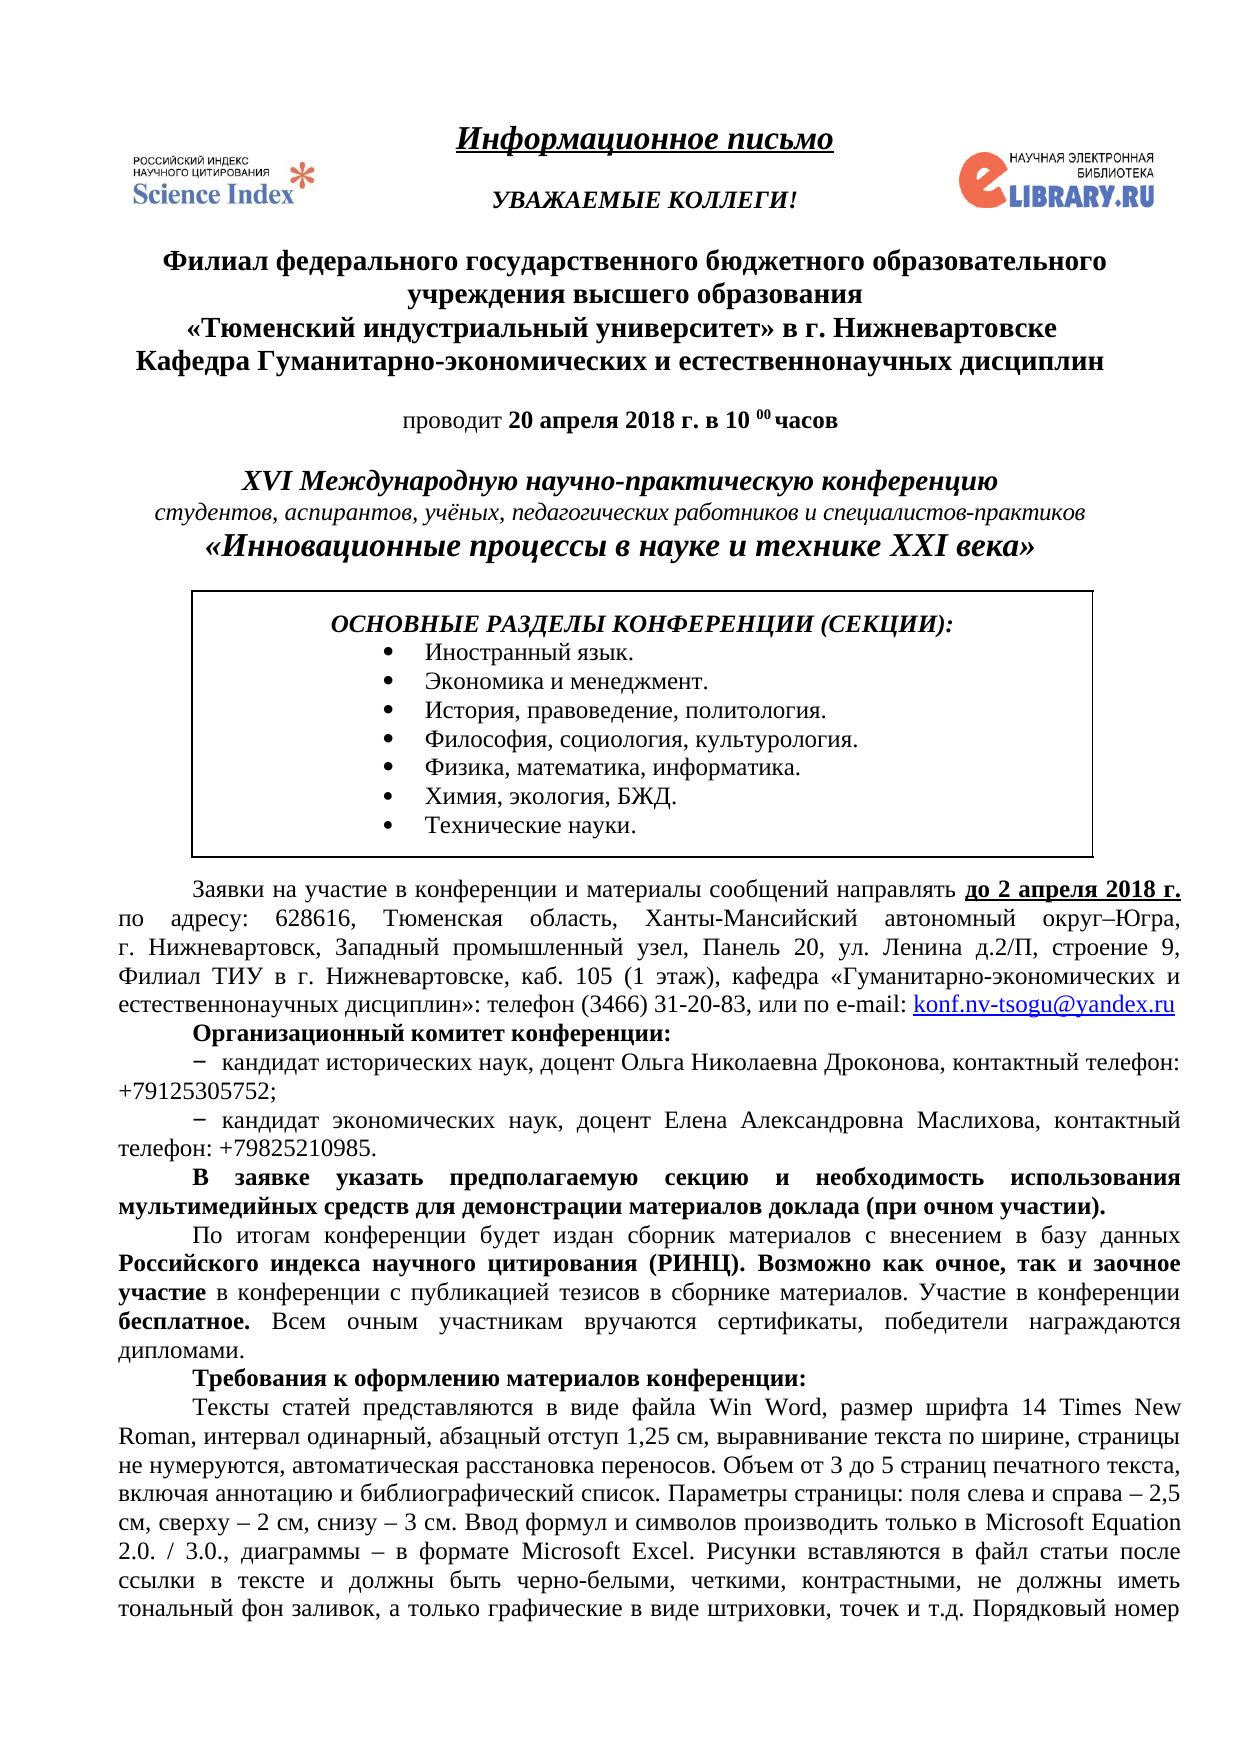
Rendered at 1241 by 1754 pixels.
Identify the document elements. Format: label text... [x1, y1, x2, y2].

text студентов, аспирантов, учёных, педагогических работников и специалистов-практиков [118, 497, 1122, 525]
text проводит 20 апреля 2018 г. в 10 00 часов [118, 406, 1122, 434]
list кандидат экономических наук, доцент Елена Александровна Маслихова, контактный телефон: +79825210985. [118, 1105, 1181, 1162]
text В заявке указать предполагаемую секцию и необходимость использования мультимедийных средств для демонстрации материалов доклада (при очном участии). [118, 1162, 1181, 1220]
text Филиал федерального государственного бюджетного образовательного учреждения высшего образования [118, 243, 1152, 310]
text «Тюменский индустриальный университет» в г. Нижневартовске [118, 310, 1122, 343]
text XVI Международную научно-практическую конференцию [118, 463, 1122, 497]
picture [959, 152, 1154, 208]
table_header Информационное письмо Уважаемые коллеги! [343, 118, 946, 243]
table_header [107, 118, 343, 243]
text Заявки на участие в конференции и материалы сообщений направлять до 2 апреля 2018 г. по адресу: 628616, Тюменская область, Ханты-Мансийский автономный округ–Югра, г. Нижневартовск, Западный промышленный узел, Панель 20, ул. Ленина д.2/П, строение 9, Филиал ТИУ в г. Нижневартовске, каб. 105 (1 этаж), кафедра «Гуманитарно-экономических и естественнонаучных дисциплин»: телефон (3466) 31-20-83, или по e-mail: konf.nv-tsogu@yandex.ru [118, 874, 1181, 1018]
table_header Основные разделы конференции (секции): Иностранный язык. Экономика и менеджмент. История, правоведение, политология. Философия, социология, культурология. Физика, математика, информатика. Химия, экология, БЖД. Технические науки. [193, 592, 1092, 856]
text Организационный комитет конференции: [118, 1018, 1181, 1047]
table_header [946, 118, 1166, 243]
text По итогам конференции будет издан сборник материалов с внесением в базу данных Российского индекса научного цитирования (РИНЦ). Возможно как очное, так и заочное участие в конференции с публикацией тезисов в сборнике материалов. Участие в конференции бесплатное. Всем очным участникам вручаются сертификаты, победители награждаются дипломами. [118, 1220, 1181, 1363]
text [118, 1392, 1181, 1622]
list кандидат исторических наук, доцент Ольга Николаевна Дроконова, контактный телефон: +79125305752; [118, 1047, 1181, 1105]
text Требования к оформлению материалов конференции: [118, 1363, 1181, 1392]
text Кафедра Гуманитарно-экономических и естественнонаучных дисциплин [118, 343, 1122, 377]
picture [127, 149, 323, 212]
text «Инновационные процессы в науке и технике XXI века» [118, 525, 1122, 564]
